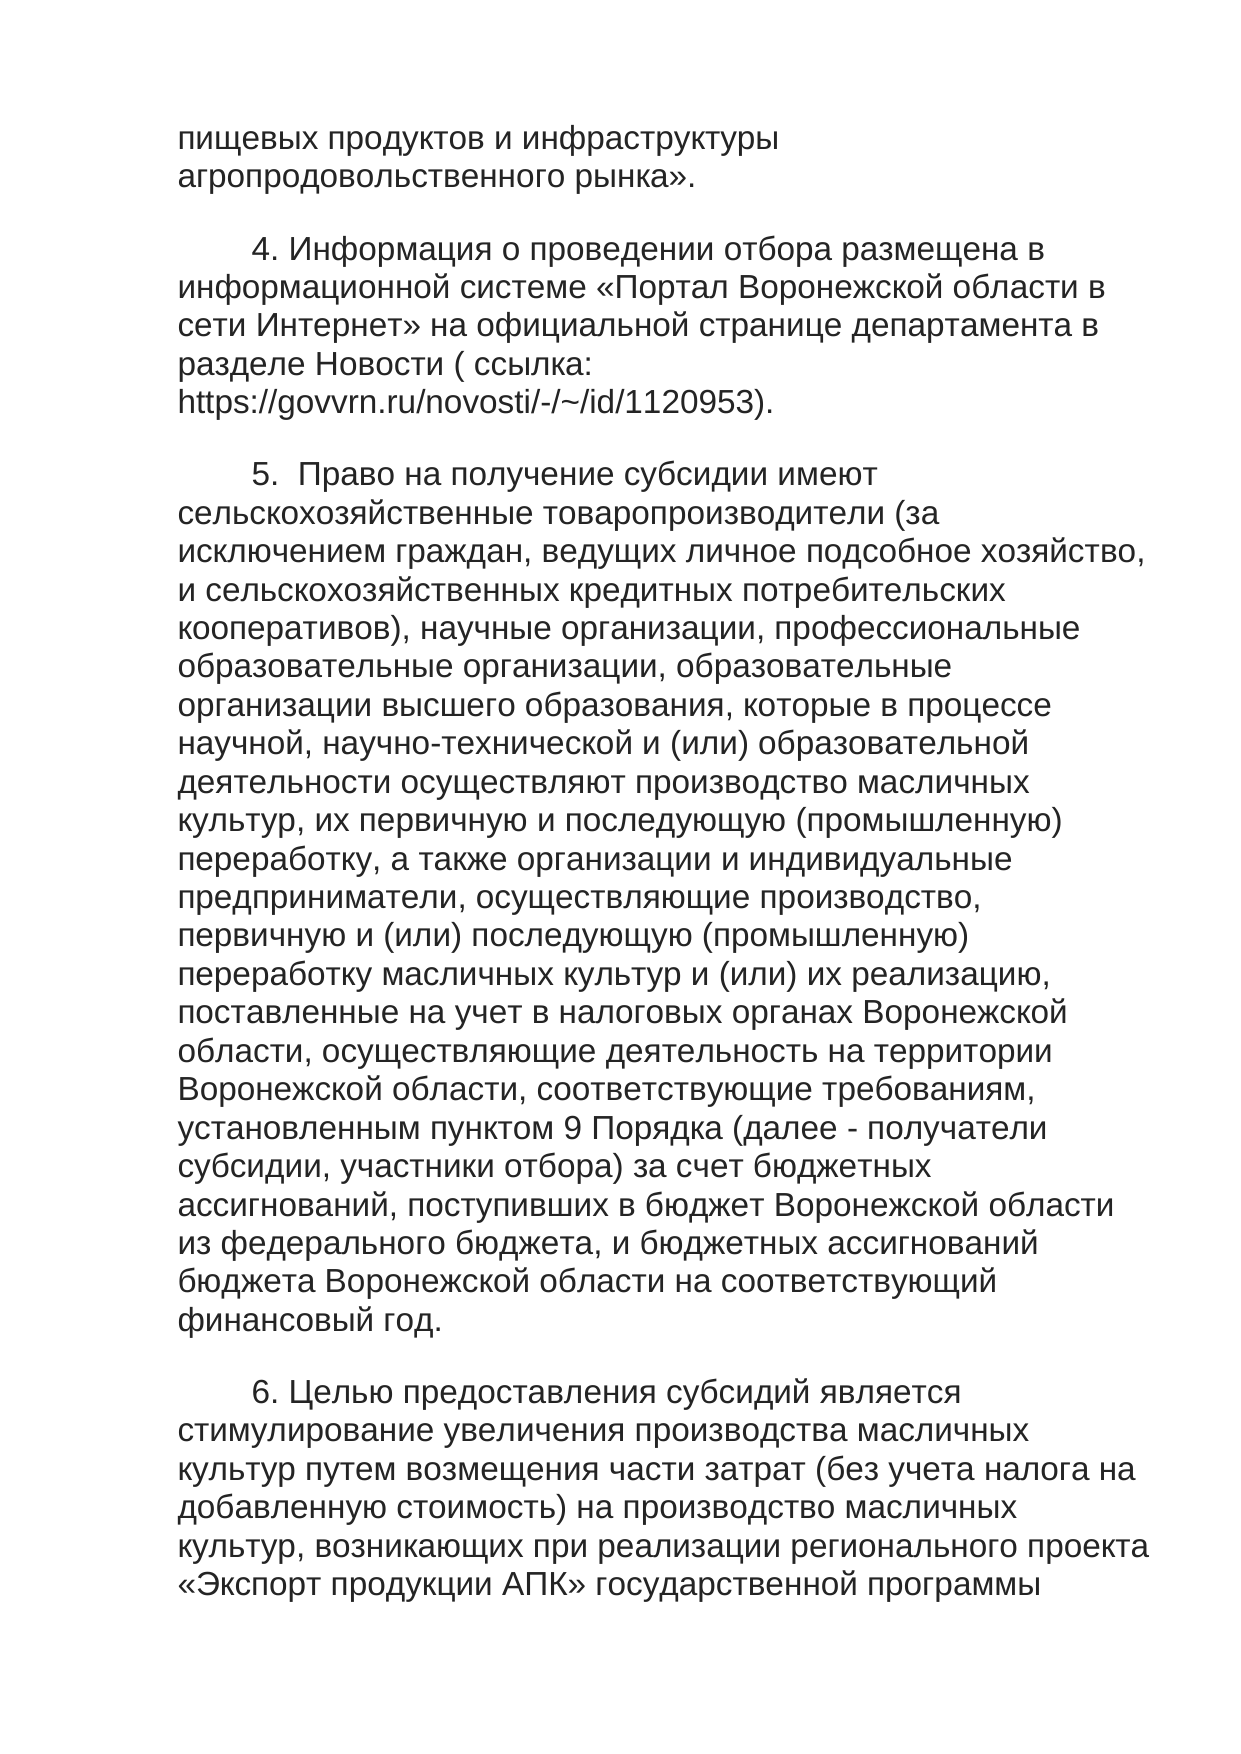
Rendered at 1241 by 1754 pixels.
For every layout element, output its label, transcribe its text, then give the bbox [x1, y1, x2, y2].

text 5. Право на получение субсидии имеют сельскохозяйственные товаропроизводители (за исключением граждан, ведущих личное подсобное хозяйство, и сельскохозяйственных кредитных потребительских кооперативов), научные организации, профессиональные образовательные организации, образовательные организации высшего образования, которые в процессе научной, научно-технической и (или) образовательной деятельности осуществляют производство масличных культур, их первичную и последующую (промышленную) переработку, а также организации и индивидуальные предприниматели, осуществляющие производство, первичную и (или) последующую (промышленную) переработку масличных культур и (или) их реализацию, поставленные на учет в налоговых органах Воронежской области, осуществляющие деятельность на территории Воронежской области, соответствующие требованиям, установленным пунктом 9 Порядка (далее - получатели субсидии, участники отбора) за счет бюджетных ассигнований, поступивших в бюджет Воронежской области из федерального бюджета, и бюджетных ассигнований бюджета Воронежской области на соответствующий финансовый год. [177, 454, 1152, 1338]
text 4. Информация о проведении отбора размещена в информационной системе «Портал Воронежской области в сети Интернет» на официальной странице департамента в разделе Новости ( ссылка: https://govvrn.ru/novosti/-/~/id/1120953). [177, 228, 1152, 421]
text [177, 1372, 1152, 1602]
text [177, 118, 1152, 195]
